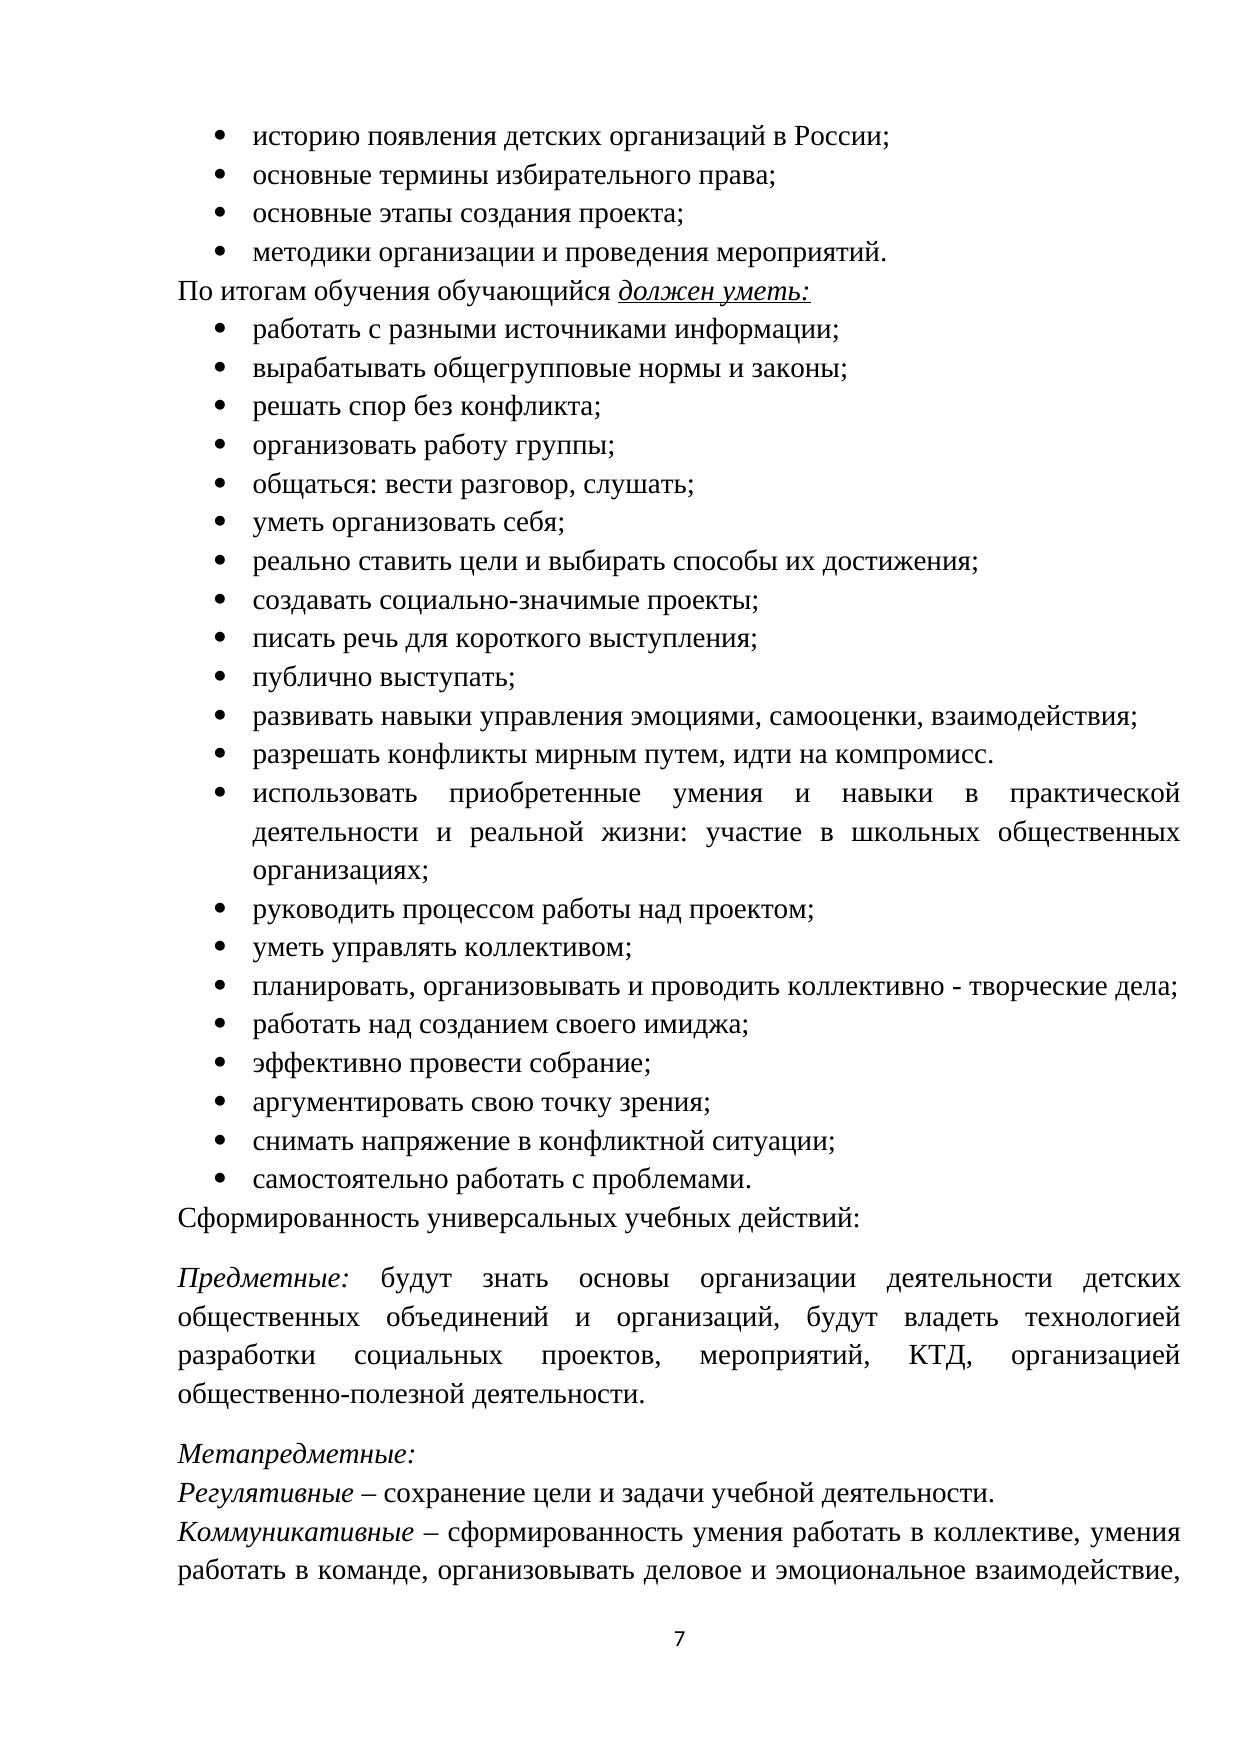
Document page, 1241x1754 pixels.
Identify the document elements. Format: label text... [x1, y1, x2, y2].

list использовать приобретенные умения и навыки в практической деятельности и реальной жизни: участие в школьных общественных организациях; [215, 775, 1181, 886]
list уметь управлять коллективом; [215, 929, 1181, 963]
list писать речь для короткого выступления; [215, 620, 1181, 654]
list планировать, организовывать и проводить коллективно - творческие дела; [215, 968, 1181, 1002]
list основные этапы создания проекта; [215, 195, 1181, 229]
list историю появления детских организаций в России; [215, 118, 1181, 152]
list создавать социально-значимые проекты; [215, 582, 1181, 615]
text Сформированность универсальных учебных действий: [177, 1200, 1181, 1233]
list снимать напряжение в конфликтной ситуации; [215, 1123, 1181, 1156]
list разрешать конфликты мирным путем, идти на компромисс. [215, 736, 1181, 770]
text Предметные: будут знать основы организации деятельности детских общественных объединений и организаций, будут владеть технологией разработки социальных проектов, мероприятий, КТД, организацией общественно-полезной деятельности. [177, 1260, 1181, 1409]
list работать над созданием своего имиджа; [215, 1007, 1181, 1040]
text Регулятивные – сохранение цели и задачи учебной деятельности. [177, 1475, 1181, 1509]
list организовать работу группы; [215, 427, 1181, 461]
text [177, 1514, 1181, 1586]
list общаться: вести разговор, слушать; [215, 466, 1181, 499]
text Метапредметные: [177, 1437, 1181, 1470]
list аргументировать свою точку зрения; [215, 1084, 1181, 1118]
list основные термины избирательного права; [215, 157, 1181, 190]
list публично выступать; [215, 659, 1181, 693]
text По итогам обучения обучающийся должен уметь: [177, 273, 1181, 306]
list развивать навыки управления эмоциями, самооценки, взаимодействия; [215, 698, 1181, 731]
list методики организации и проведения мероприятий. [215, 234, 1181, 268]
list эффективно провести собрание; [215, 1045, 1181, 1079]
list самостоятельно работать с проблемами. [215, 1161, 1181, 1195]
list реально ставить цели и выбирать способы их достижения; [215, 543, 1181, 577]
list вырабатывать общегрупповые нормы и законы; [215, 350, 1181, 383]
list уметь организовать себя; [215, 504, 1181, 538]
list решать спор без конфликта; [215, 388, 1181, 422]
list руководить процессом работы над проектом; [215, 891, 1181, 924]
list работать с разными источниками информации; [215, 311, 1181, 345]
